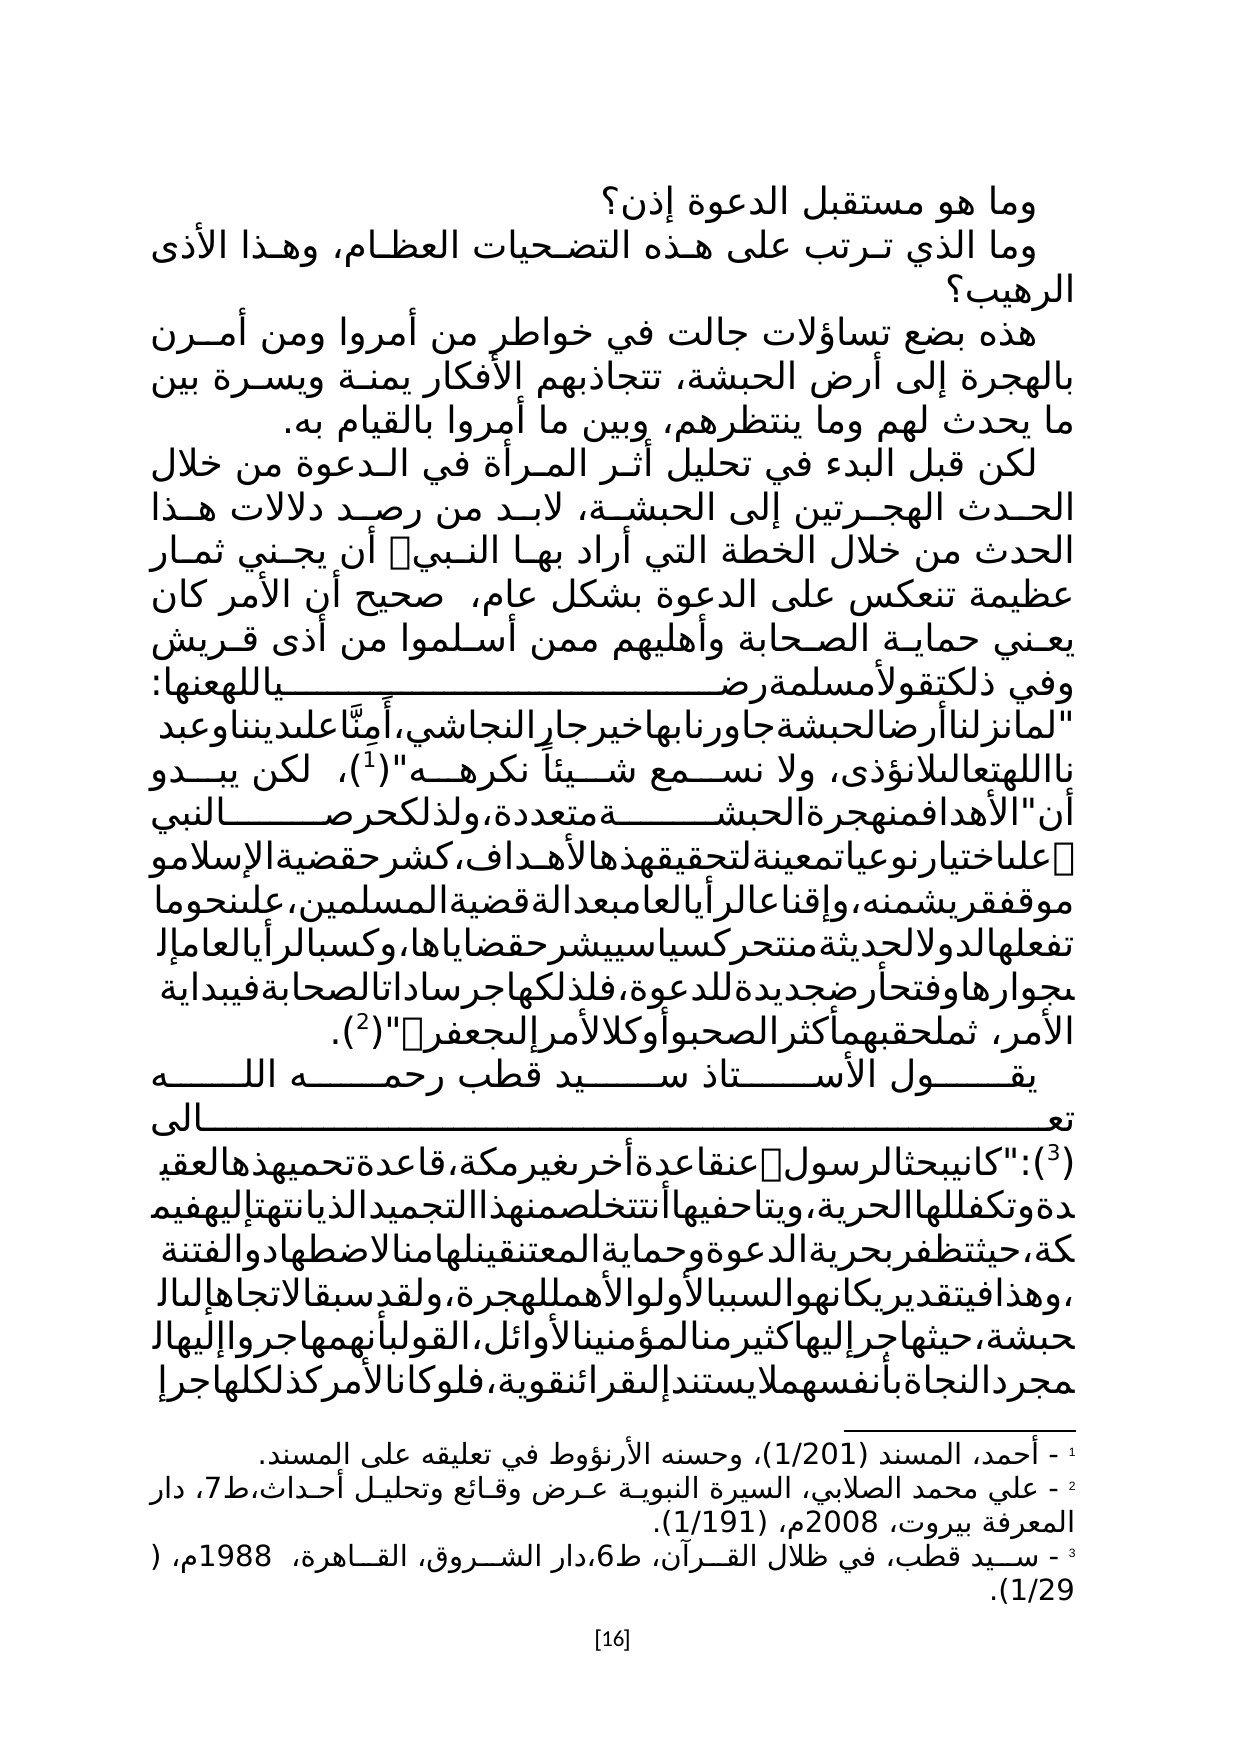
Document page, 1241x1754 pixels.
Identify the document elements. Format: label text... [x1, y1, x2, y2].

text لكن قبل البدء في تحليل أثر المرأة في الدعوة من خلال الحدث الهجرتين إلى الحبشة، لابد من رصد دلالات هذا الحدث من خلال الخطة التي أراد بها النبي أن يجني ثمار عظيمة تنعكس على الدعوة بشكل عام، صحيح أن الأمر كان يعني حماية الصحابة وأهليهم ممن أسلموا من أذى قريش وفي ذلكتقولأمسلمةرضياللهعنها: "لمانزلناأرضالحبشةجاورنابهاخيرجارالنجاشي،أَمِنَّاعلىدينناوعبدنااللهتعالىلانؤذى، ولا نسمع شيئاً نكرهه"()، لكن يبدو أن"الأهدافمنهجرةالحبشةمتعددة،ولذلكحرصالنبيعلىاختيارنوعياتمعينةلتحقيقهذهالأهداف،كشرحقضيةالإسلاموموقفقريشمنه،وإقناعالرأيالعامبعدالةقضيةالمسلمين،علىنحوماتفعلهالدولالحديثةمنتحركسياسييشرحقضاياها،وكسبالرأيالعامإلىجوارهاوفتحأرضجديدةللدعوة،فلذلكهاجرساداتالصحابةفيبدايةالأمر، ثملحقبهمأكثرالصحبوأوكلالأمرإلىجعفر"(). [150, 442, 1075, 1053]
text وما هو مستقبل الدعوة إذن؟ [150, 180, 1075, 224]
text وما الذي ترتب على هذه التضحيات العظام، وهذا الأذى الرهيب؟ [150, 224, 1075, 311]
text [150, 1053, 1075, 1402]
text هذه بضع تساؤلات جالت في خواطر من أمروا ومن أمرن بالهجرة إلى أرض الحبشة، تتجاذبهم الأفكار يمنة ويسرة بين ما يحدث لهم وما ينتظرهم، وبين ما أمروا بالقيام به. [150, 311, 1075, 442]
